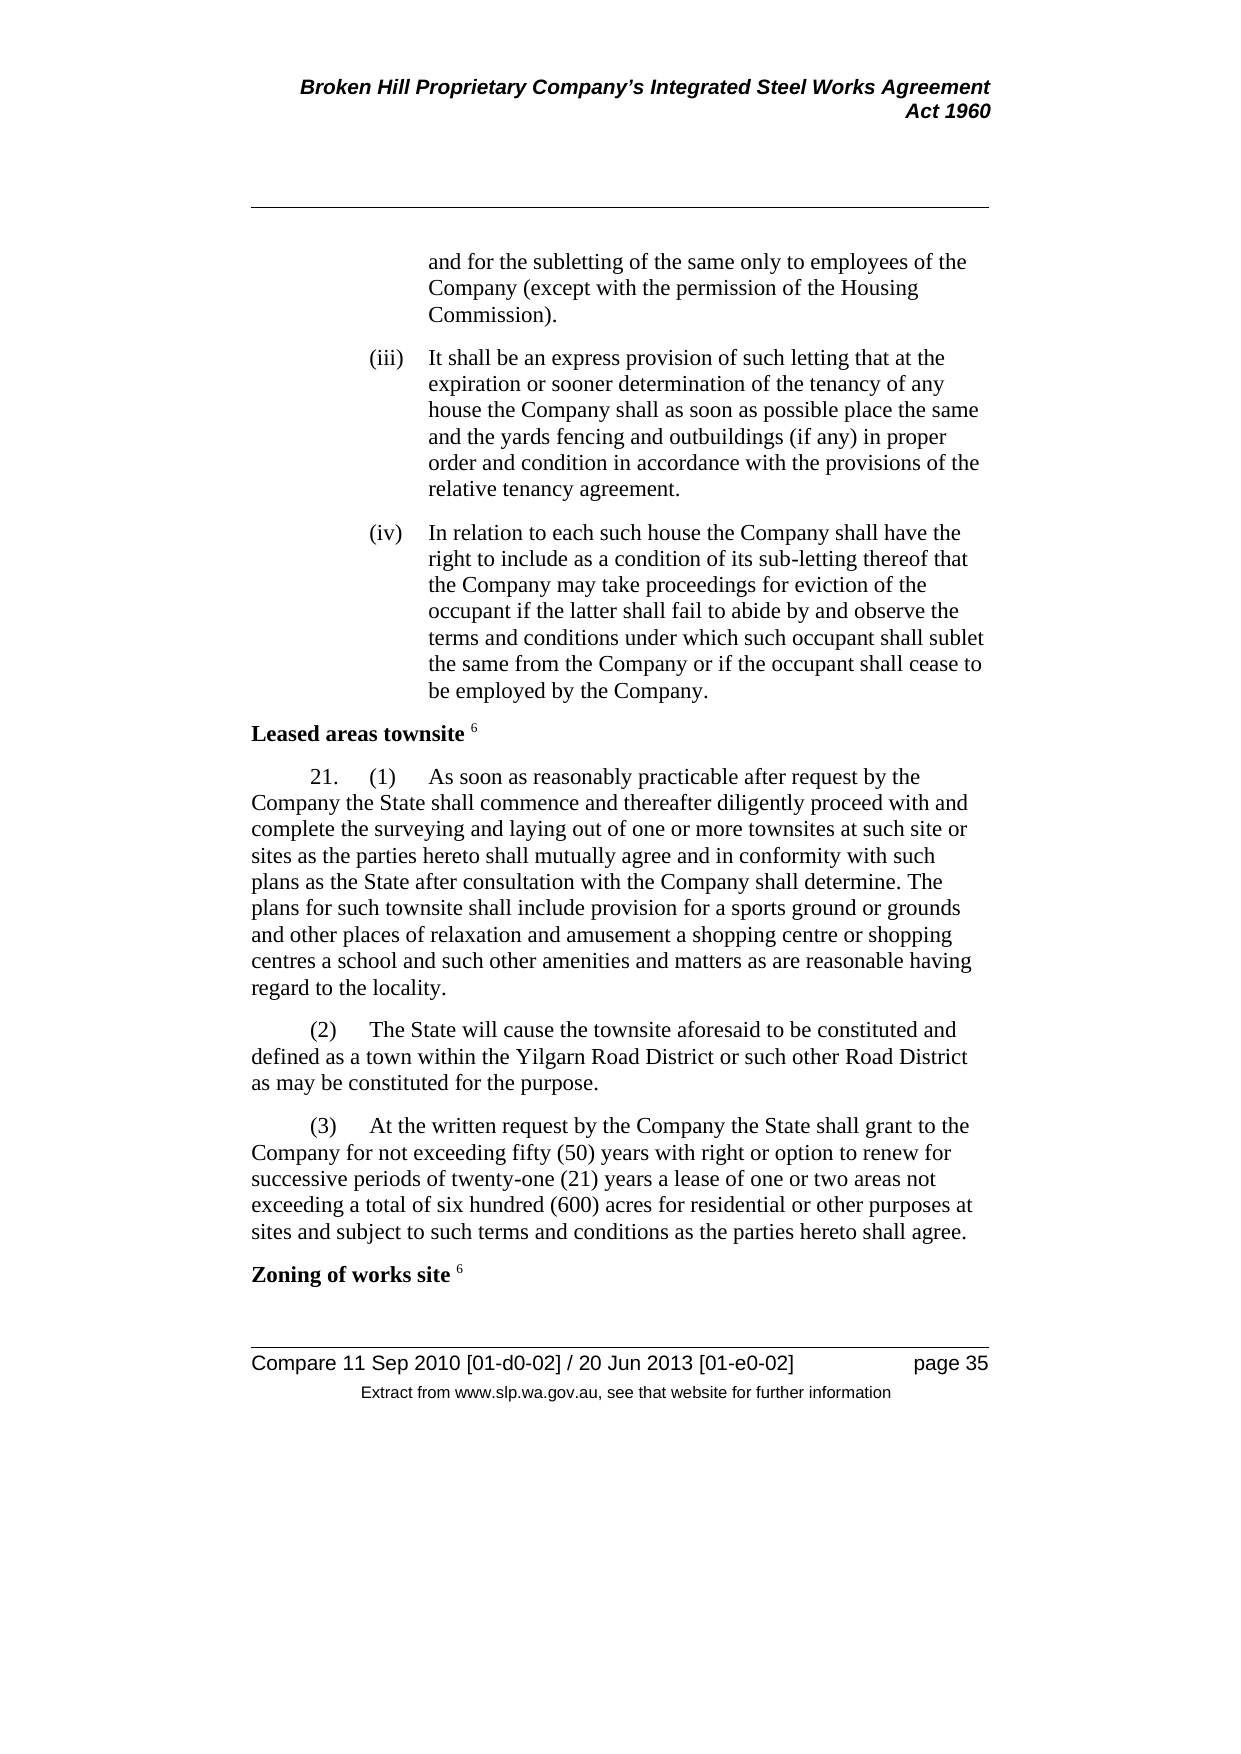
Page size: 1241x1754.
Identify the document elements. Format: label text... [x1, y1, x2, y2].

text (iii) It shall be an express provision of such letting that at the expiration or sooner determination of the tenancy of any house the Company shall as soon as possible place the same and the yards fencing and outbuildings (if any) in proper order and condition in accordance with the provisions of the relative tenancy agreement. [251, 344, 989, 502]
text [251, 248, 989, 327]
text Leased areas townsite 6 [251, 720, 989, 746]
text Zoning of works site 6 [251, 1261, 989, 1287]
text (2) The State will cause the townsite aforesaid to be constituted and defined as a town within the Yilgarn Road District or such other Road District as may be constituted for the purpose. [251, 1017, 989, 1096]
text (iv) In relation to each such house the Company shall have the right to include as a condition of its sub-letting thereof that the Company may take proceedings for eviction of the occupant if the latter shall fail to abide by and observe the terms and conditions under which such occupant shall sublet the same from the Company or if the occupant shall cease to be employed by the Company. [251, 518, 989, 703]
text (3) At the written request by the Company the State shall grant to the Company for not exceeding fifty (50) years with right or option to renew for successive periods of twenty-one (21) years a lease of one or two areas not exceeding a total of six hundred (600) acres for residential or other purposes at sites and subject to such terms and conditions as the parties hereto shall agree. [251, 1112, 989, 1244]
text 21. (1) As soon as reasonably practicable after request by the Company the State shall commence and thereafter diligently proceed with and complete the surveying and laying out of one or more townsites at such site or sites as the parties hereto shall mutually agree and in conformity with such plans as the State after consultation with the Company shall determine. The plans for such townsite shall include provision for a sports ground or grounds and other places of relaxation and amusement a shopping centre or shopping centres a school and such other amenities and matters as are reasonable having regard to the locality. [251, 763, 989, 1000]
